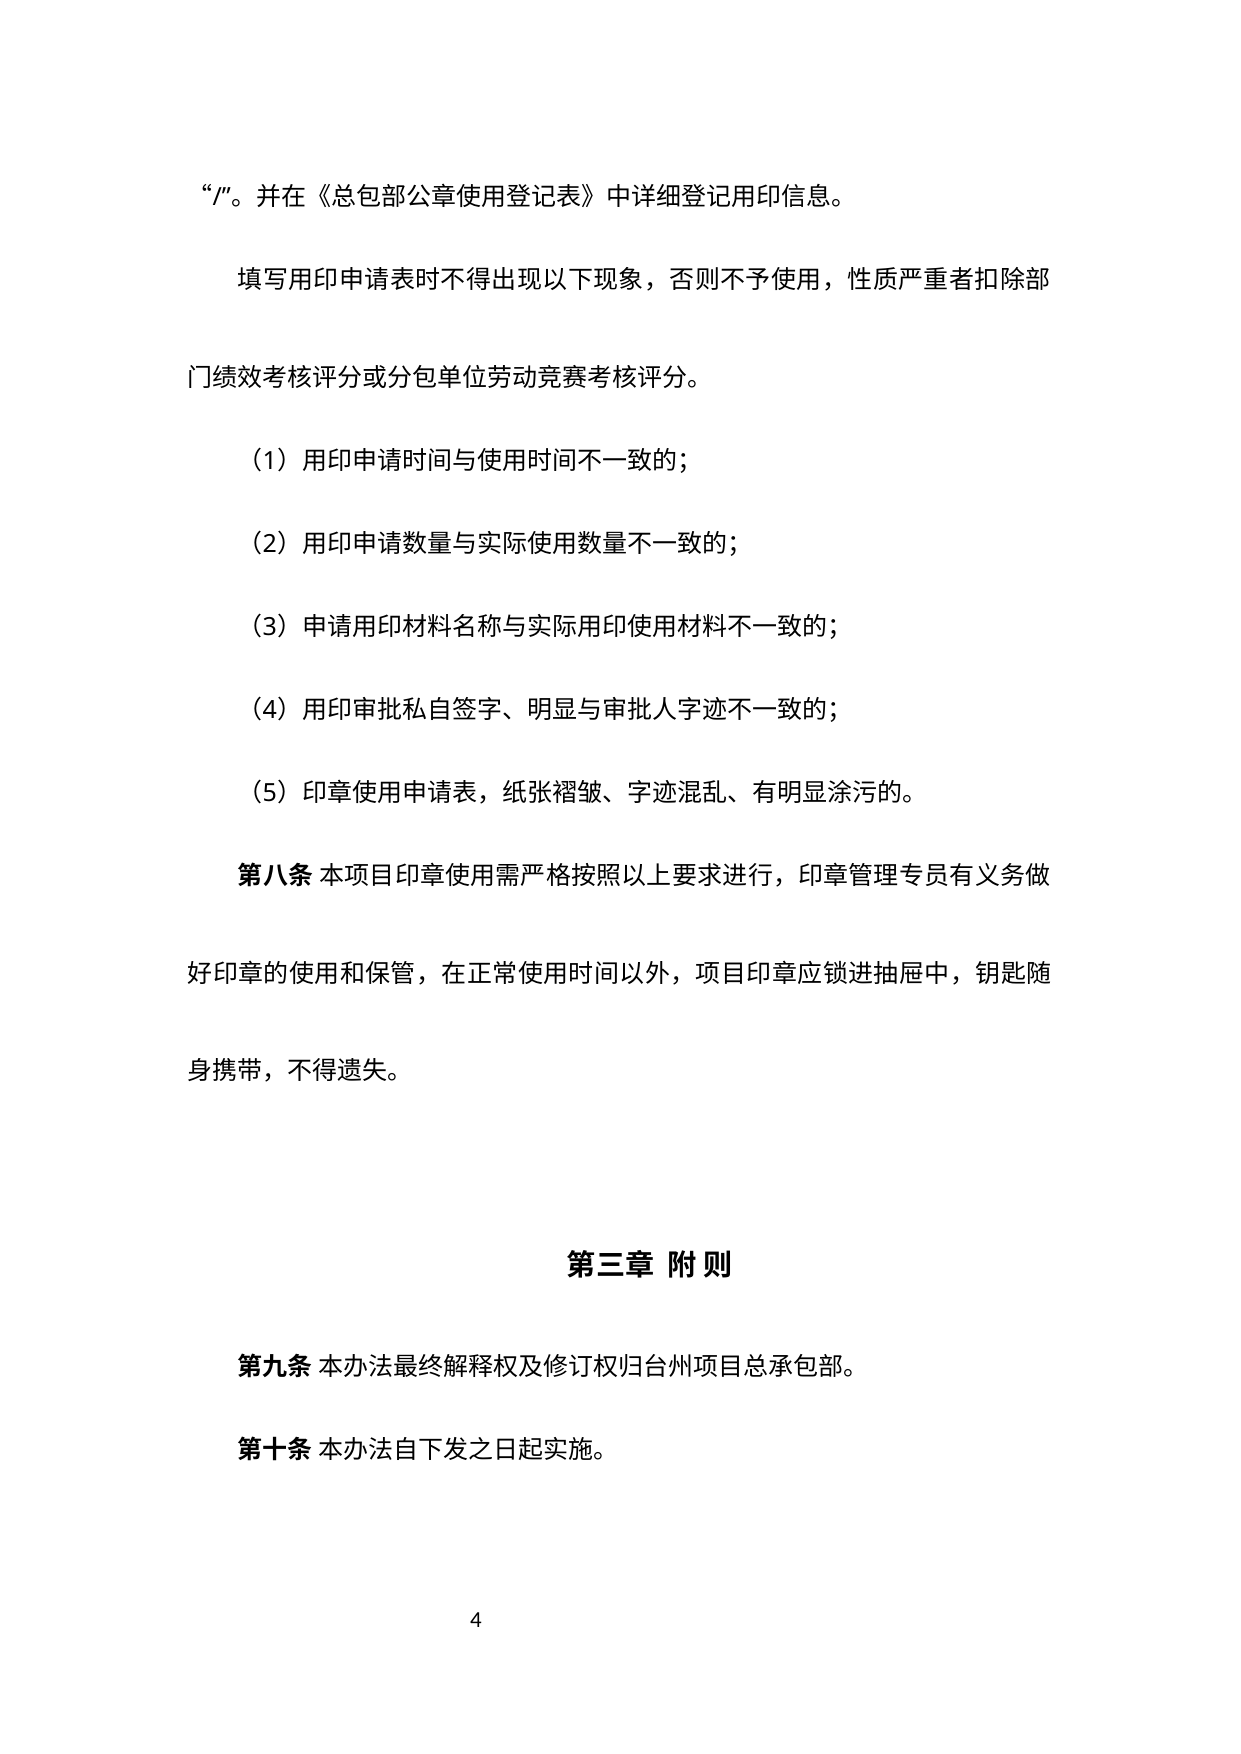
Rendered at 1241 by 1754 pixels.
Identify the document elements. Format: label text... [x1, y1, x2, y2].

text （3）申请用印材料名称与实际用印使用材料不一致的； [187, 592, 1053, 657]
text 填写用印申请表时不得出现以下现象，否则不予使用，性质严重者扣除部门绩效考核评分或分包单位劳动竞赛考核评分。 [187, 245, 1053, 408]
text 第八条 本项目印章使用需严格按照以上要求进行，印章管理专员有义务做好印章的使用和保管，在正常使用时间以外，项目印章应锁进抽屉中，钥匙随身携带，不得遗失。 [187, 841, 1053, 1101]
text （5）印章使用申请表，纸张褶皱、字迹混乱、有明显涂污的。 [187, 758, 1053, 823]
text （4）用印审批私自签字、明显与审批人字迹不一致的； [187, 675, 1053, 740]
subtitle 第三章 附 则 [187, 1230, 1053, 1295]
text （1）用印申请时间与使用时间不一致的； [187, 426, 1053, 491]
text 第九条 本办法最终解释权及修订权归台州项目总承包部。 [187, 1332, 1053, 1397]
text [187, 162, 1053, 227]
text 第十条 本办法自下发之日起实施。 [187, 1416, 1053, 1481]
text （2）用印申请数量与实际使用数量不一致的； [187, 509, 1053, 574]
